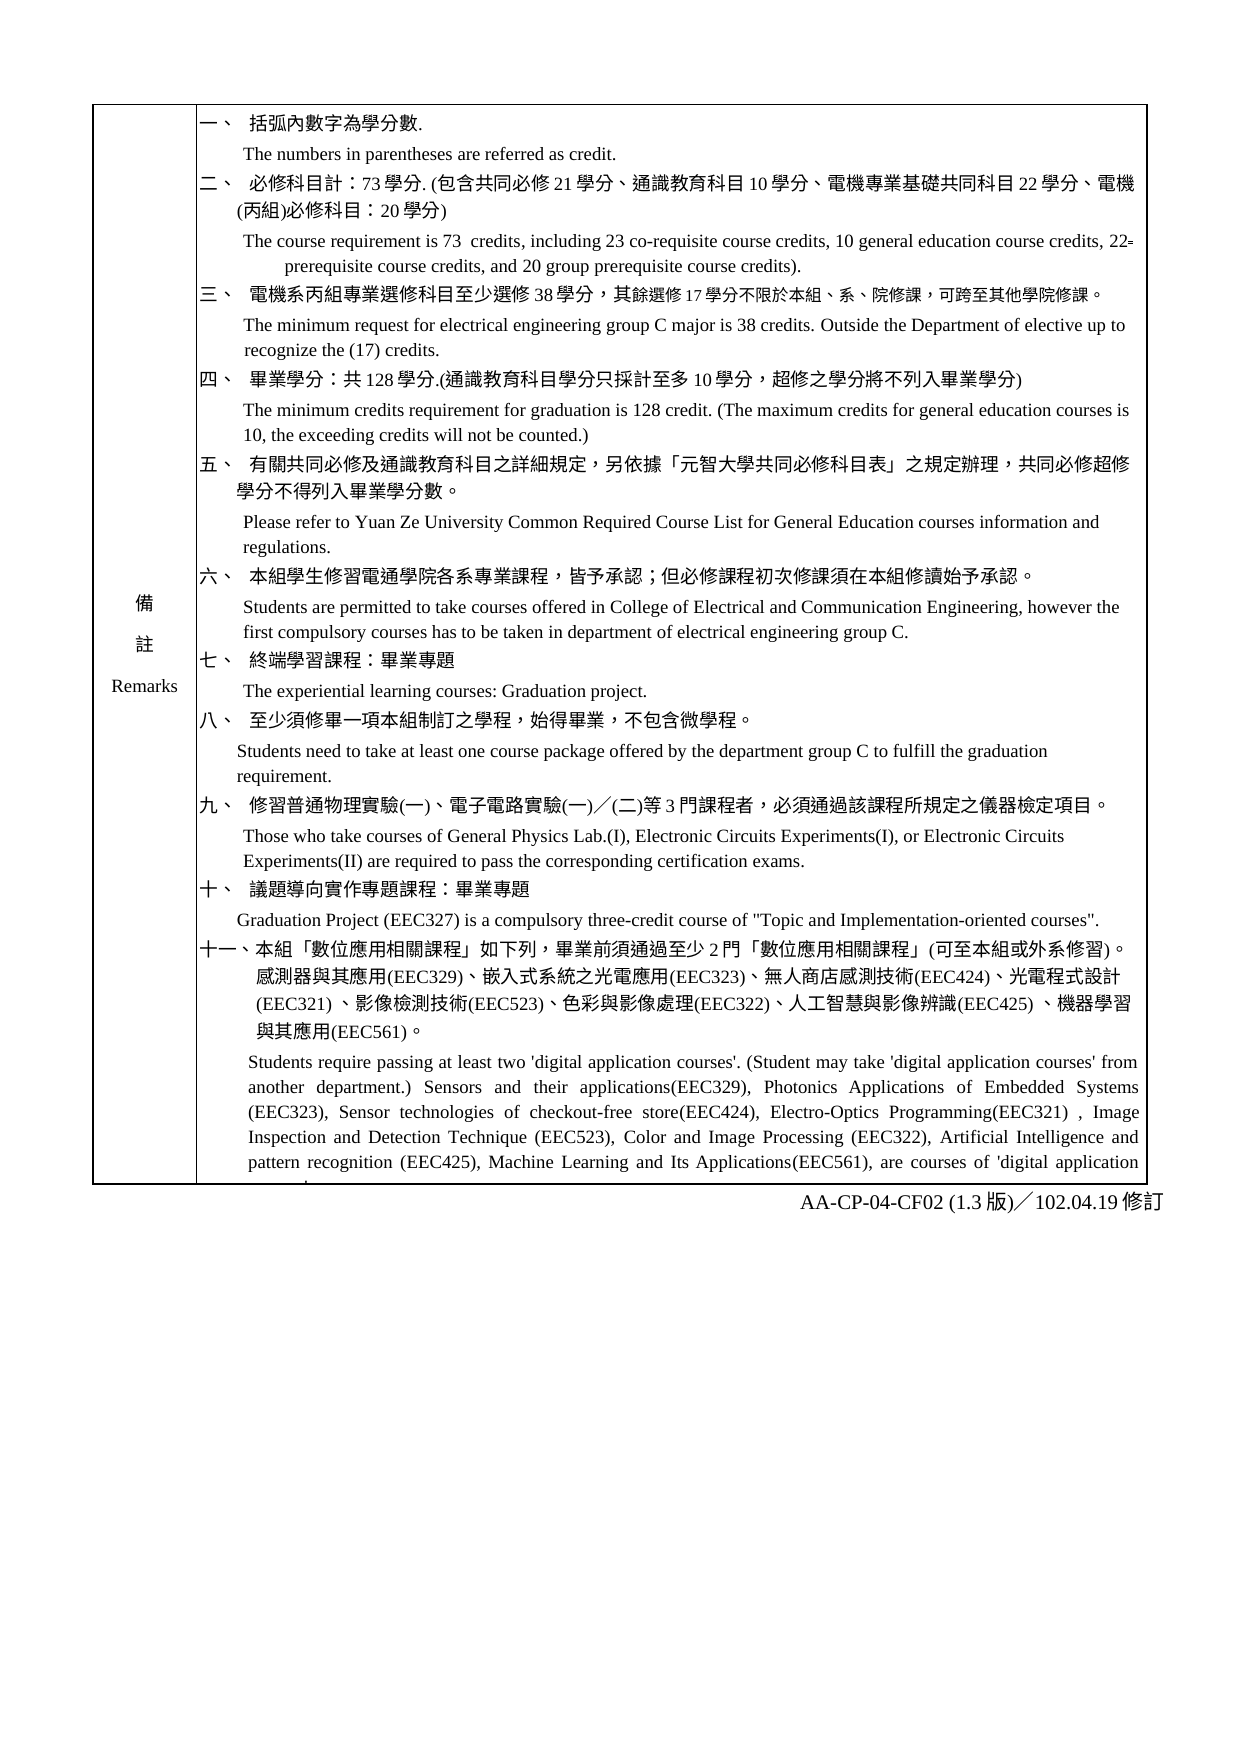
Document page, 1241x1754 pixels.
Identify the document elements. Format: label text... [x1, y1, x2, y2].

text AA-CP-04-CF02 (1.3版)／102.04.19修訂 [71, 1185, 1164, 1215]
table_cell 備 註 Remarks [94, 105, 196, 1183]
table_cell 括弧內數字為學分數. The numbers in parentheses are referred as credit. 必修科目計：73學分. (包含共同必修21學分、通識教育科目10學分、電機專業基礎共同科目22學分、電機(丙組)必修科目：20學分) The course requirement is 73 credits, including 23 co-requisite course credits, 10 general education course credits, 22 prerequisite course credits, and 20 group prerequisite course credits). 電機系丙組專業選修科目至少選修38學分，其餘選修17學分不限於本組、系、院修課，可跨至其他學院修課。 The minimum request for electrical engineering group C major is 38 credits. Outside the Department of elective up to recognize the (17) credits. 畢業學分：共128學分.(通識教育科目學分只採計至多10學分，超修之學分將不列入畢業學分) The minimum credits requirement for graduation is 128 credit. (The maximum credits for general education courses is 10, the exceeding credits will not be counted.) 有關共同必修及通識教育科目之詳細規定，另依據「元智大學共同必修科目表」之規定辦理，共同必修超修學分不得列入畢業學分數。 Please refer to Yuan Ze University Common Required Course List for General Education courses information and regulations. 本組學生修習電通學院各系專業課程，皆予承認；但必修課程初次修課須在本組修讀始予承認。 Students are permitted to take courses offered in College of Electrical and Communication Engineering, however the first compulsory courses has to be taken in department of electrical engineering group C. 終端學習課程：畢業專題 The experiential learning courses: Graduation project. 至少須修畢一項本組制訂之學程，始得畢業，不包含微學程。 Students need to take at least one course package offered by the department group C to fulfill the graduation requirement. 修習普通物理實驗(一)、電子電路實驗(一)／(二)等3 門課程者，必須通過該課程所規定之儀器檢定項目。 Those who take courses of General Physics Lab.(I), Electronic Circuits Experiments(I), or Electronic Circuits Experiments(II) are required to pass the corresponding certification exams. 議題導向實作專題課程：畢業專題 Graduation Project (EEC327) is a compulsory three-credit course of "Topic and Implementation-oriented courses". 十一、本組「數位應用相關課程」如下列，畢業前須通過至少2門「數位應用相關課程」(可至本組或外系修習)。 感測器與其應用(EEC329)、嵌入式系統之光電應用(EEC323)、無人商店感測技術(EEC424)、光電程式設計(EEC321) 、影像檢測技術(EEC523)、色彩與影像處理(EEC322)、人工智慧與影像辨識(EEC425) 、機器學習與其應用(EEC561)。 Students require passing at least two 'digital application courses'. (Student may take 'digital application courses' from another department.) Sensors and their applications(EEC329), Photonics Applications of Embedded Systems (EEC323), Sensor technologies of checkout-free store(EEC424), Electro-Optics Programming(EEC321) , Image Inspection and Detection Technique (EEC523), Color and Image Processing (EEC322), Artificial Intelligence and pattern recognition (EEC425), Machine Learning and Its Applications(EEC561), are courses of 'digital application courses'. [197, 105, 1146, 1183]
